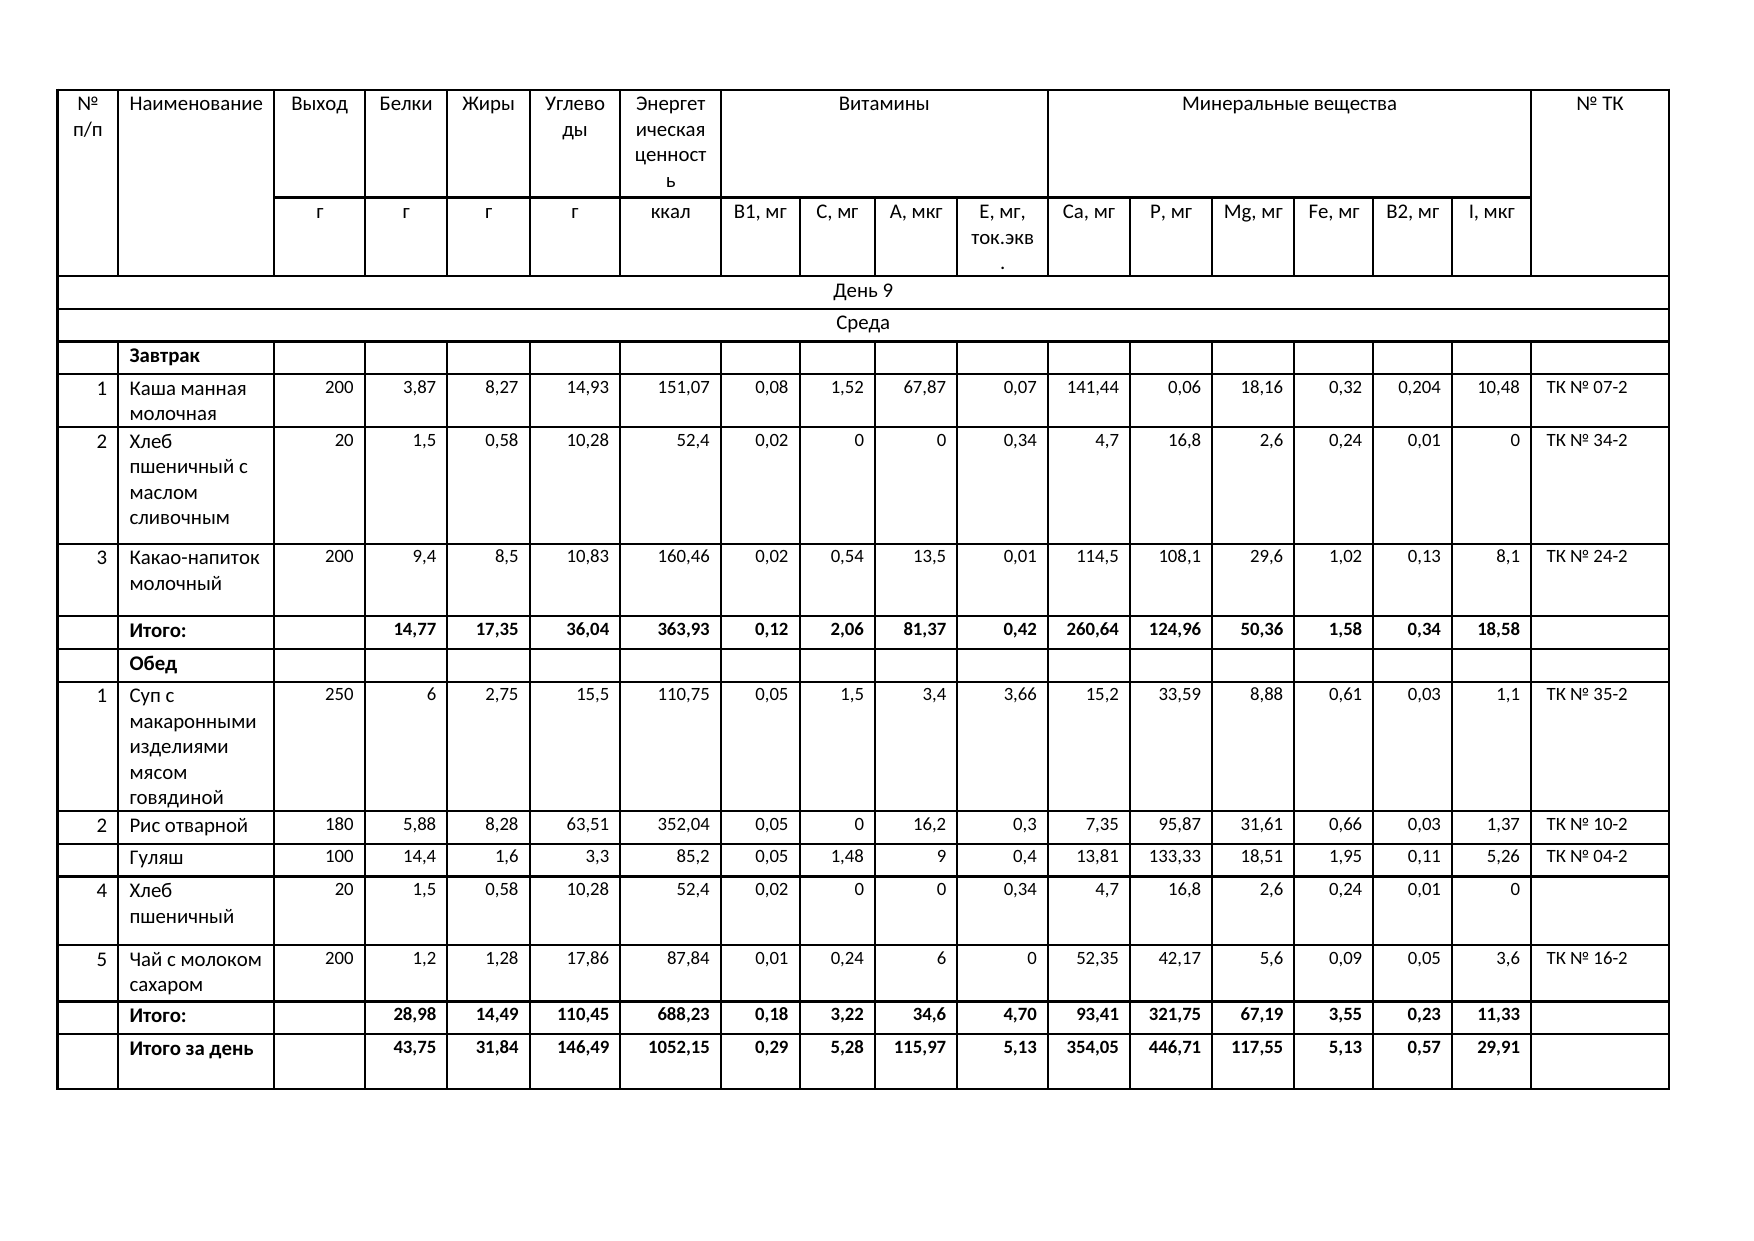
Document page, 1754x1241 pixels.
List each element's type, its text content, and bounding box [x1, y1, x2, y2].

table_cell Среда [59, 310, 1668, 340]
table_cell [366, 343, 446, 373]
table_cell [621, 650, 720, 681]
table_cell 1,52 [801, 375, 874, 426]
table_cell 0,12 [722, 617, 799, 648]
table_cell 10,48 [1453, 375, 1530, 426]
table_cell ТК № 16-2 [1532, 946, 1668, 1000]
table_cell 5,26 [1453, 845, 1530, 875]
table_header Витамины [722, 91, 1047, 196]
table_cell 15,2 [1049, 683, 1129, 810]
table_cell [59, 1035, 117, 1088]
table_cell ТК № 07-2 [1532, 375, 1668, 426]
table_cell ТК № 10-2 [1532, 812, 1668, 842]
table_cell 0,24 [801, 946, 874, 1000]
table_cell 0,11 [1374, 845, 1451, 875]
table_cell [1295, 650, 1372, 681]
table_cell 0,57 [1374, 1035, 1451, 1088]
table_cell 0,03 [1374, 683, 1451, 810]
table_cell 0 [958, 946, 1047, 1000]
table_cell 100 [275, 845, 364, 875]
table_cell 0 [801, 812, 874, 842]
table_cell 4,7 [1049, 878, 1129, 944]
table_cell 2 [59, 812, 117, 842]
table_cell 0,07 [958, 375, 1047, 426]
table_cell [1532, 650, 1668, 681]
table_cell 33,59 [1131, 683, 1211, 810]
table_cell 6 [366, 683, 446, 810]
table_cell [1295, 343, 1372, 373]
table_cell [1131, 650, 1211, 681]
table_cell 16,8 [1131, 878, 1211, 944]
table_cell День 9 [59, 277, 1668, 307]
table_cell [59, 845, 117, 875]
table_cell 110,75 [621, 683, 720, 810]
table_cell С, мг [801, 199, 874, 275]
table_cell 8,88 [1213, 683, 1293, 810]
table_cell 10,28 [531, 428, 619, 542]
table_cell 87,84 [621, 946, 720, 1000]
table_cell 31,84 [448, 1035, 529, 1088]
table_cell 50,36 [1213, 617, 1293, 648]
table_cell 0 [1453, 428, 1530, 542]
table_cell 0,08 [722, 375, 799, 426]
table_cell 3,4 [876, 683, 956, 810]
table_cell 0,58 [448, 878, 529, 944]
table_cell В1, мг [722, 199, 799, 275]
table_cell 200 [275, 946, 364, 1000]
table_cell ТК № 35-2 [1532, 683, 1668, 810]
table_cell 0,34 [958, 428, 1047, 542]
table_cell 13,5 [876, 545, 956, 615]
table_cell 0,66 [1295, 812, 1372, 842]
table_cell 115,97 [876, 1035, 956, 1088]
table_cell Гуляш [119, 845, 273, 875]
table_cell 0,01 [1374, 428, 1451, 542]
table_cell 0,13 [1374, 545, 1451, 615]
table_cell 63,51 [531, 812, 619, 842]
table_cell [1532, 1003, 1668, 1033]
table_cell 0 [876, 428, 956, 542]
table_cell [531, 650, 619, 681]
table_cell 93,41 [1049, 1003, 1129, 1033]
table_cell 3,66 [958, 683, 1047, 810]
table_cell 4,70 [958, 1003, 1047, 1033]
table_cell 0,34 [958, 878, 1047, 944]
table_cell [1131, 343, 1211, 373]
table_cell 0 [876, 878, 956, 944]
table_cell Хлеб пшеничный с маслом сливочным [119, 428, 273, 542]
table_cell 200 [275, 375, 364, 426]
table_cell [621, 343, 720, 373]
table_cell 5,88 [366, 812, 446, 842]
table_cell 0,4 [958, 845, 1047, 875]
table_cell Fe, мг [1295, 199, 1372, 275]
table_cell [275, 650, 364, 681]
table_cell Хлеб пшеничный [119, 878, 273, 944]
table_cell [1532, 617, 1668, 648]
table_cell [1532, 1035, 1668, 1088]
table_cell 1 [59, 683, 117, 810]
table_cell 7,35 [1049, 812, 1129, 842]
table_cell 0,06 [1131, 375, 1211, 426]
table_cell 34,6 [876, 1003, 956, 1033]
table_cell [958, 343, 1047, 373]
table_cell 146,49 [531, 1035, 619, 1088]
table_cell 0,01 [722, 946, 799, 1000]
table_cell 52,4 [621, 428, 720, 542]
table_cell [275, 1003, 364, 1033]
table_cell 0,05 [722, 812, 799, 842]
table_cell 31,61 [1213, 812, 1293, 842]
table_cell 2,06 [801, 617, 874, 648]
table_cell 3,22 [801, 1003, 874, 1033]
table_cell 363,93 [621, 617, 720, 648]
table_cell г [275, 199, 364, 275]
table_cell 11,33 [1453, 1003, 1530, 1033]
table_cell 0 [1453, 878, 1530, 944]
table_cell 10,83 [531, 545, 619, 615]
table_cell 0,24 [1295, 878, 1372, 944]
table_cell 0,18 [722, 1003, 799, 1033]
table_cell 1,95 [1295, 845, 1372, 875]
table_cell [1213, 343, 1293, 373]
table_cell [275, 1035, 364, 1088]
table_cell ТК № 24-2 [1532, 545, 1668, 615]
table_cell 36,04 [531, 617, 619, 648]
table_cell 133,33 [1131, 845, 1211, 875]
table_header Углеводы [531, 91, 619, 196]
table_cell 250 [275, 683, 364, 810]
table_cell [1049, 650, 1129, 681]
table_cell 18,51 [1213, 845, 1293, 875]
table_cell 8,28 [448, 812, 529, 842]
table_header № п/п [59, 91, 117, 275]
table_cell 0,02 [722, 428, 799, 542]
table_cell 352,04 [621, 812, 720, 842]
table_cell 5,13 [1295, 1035, 1372, 1088]
table_cell 0,58 [448, 428, 529, 542]
table_cell 28,98 [366, 1003, 446, 1033]
table_cell 2,6 [1213, 428, 1293, 542]
table_header Минеральные вещества [1049, 91, 1530, 196]
table_cell 29,6 [1213, 545, 1293, 615]
table_header Энергетическая ценность [621, 91, 720, 196]
table_cell Е, мг, ток.экв. [958, 199, 1047, 275]
table_cell 0,61 [1295, 683, 1372, 810]
table_cell 3,6 [1453, 946, 1530, 1000]
table_cell г [531, 199, 619, 275]
table_cell 0,204 [1374, 375, 1451, 426]
table_cell 14,49 [448, 1003, 529, 1033]
table_cell 3 [59, 545, 117, 615]
table_cell 5,13 [958, 1035, 1047, 1088]
table_cell 0 [801, 878, 874, 944]
table_cell [531, 343, 619, 373]
table_cell 29,91 [1453, 1035, 1530, 1088]
table_cell 4 [59, 878, 117, 944]
table_cell 5,6 [1213, 946, 1293, 1000]
table_cell [448, 650, 529, 681]
table_cell 160,46 [621, 545, 720, 615]
table_cell [722, 343, 799, 373]
table_cell 2 [59, 428, 117, 542]
table_cell 0,05 [722, 845, 799, 875]
table_cell Р, мг [1131, 199, 1211, 275]
table_cell 0,24 [1295, 428, 1372, 542]
table_cell [1532, 878, 1668, 944]
table_cell 200 [275, 545, 364, 615]
table_cell 114,5 [1049, 545, 1129, 615]
table_cell 42,17 [1131, 946, 1211, 1000]
table_cell 260,64 [1049, 617, 1129, 648]
table_cell 0,23 [1374, 1003, 1451, 1033]
table_cell А, мкг [876, 199, 956, 275]
table_cell г [448, 199, 529, 275]
table_cell [366, 650, 446, 681]
table_cell [801, 650, 874, 681]
table_cell 20 [275, 428, 364, 542]
table_cell 1,48 [801, 845, 874, 875]
table_cell 8,27 [448, 375, 529, 426]
table_header Выход [275, 91, 364, 196]
table_cell 1052,15 [621, 1035, 720, 1088]
table_cell 81,37 [876, 617, 956, 648]
table_cell 0,01 [958, 545, 1047, 615]
table_cell 9 [876, 845, 956, 875]
table_cell 0,42 [958, 617, 1047, 648]
table_cell 17,35 [448, 617, 529, 648]
table_cell [876, 343, 956, 373]
table_cell [1213, 650, 1293, 681]
table_cell [275, 617, 364, 648]
table_cell [1374, 343, 1451, 373]
table_cell 0,02 [722, 878, 799, 944]
table_cell 43,75 [366, 1035, 446, 1088]
table_cell Обед [119, 650, 273, 681]
table_cell 1,5 [801, 683, 874, 810]
table_cell Завтрак [119, 343, 273, 373]
table_cell [59, 617, 117, 648]
table_cell [448, 343, 529, 373]
table_cell 124,96 [1131, 617, 1211, 648]
table_cell 0,05 [722, 683, 799, 810]
table_cell 0,32 [1295, 375, 1372, 426]
table_cell 20 [275, 878, 364, 944]
table_cell 1,02 [1295, 545, 1372, 615]
table_cell 14,77 [366, 617, 446, 648]
table_cell 0,29 [722, 1035, 799, 1088]
table_cell 1,5 [366, 878, 446, 944]
table_cell [876, 650, 956, 681]
table_cell 0 [801, 428, 874, 542]
table_cell 0,54 [801, 545, 874, 615]
table_cell 1,5 [366, 428, 446, 542]
table_cell Итого: [119, 1003, 273, 1033]
table_cell 18,58 [1453, 617, 1530, 648]
table_cell 6 [876, 946, 956, 1000]
table_cell 16,8 [1131, 428, 1211, 542]
table_cell 16,2 [876, 812, 956, 842]
table_cell 8,1 [1453, 545, 1530, 615]
table_cell 0,01 [1374, 878, 1451, 944]
table_header Белки [366, 91, 446, 196]
table_cell 95,87 [1131, 812, 1211, 842]
table_cell 10,28 [531, 878, 619, 944]
table_cell ТК № 04-2 [1532, 845, 1668, 875]
table_cell 17,86 [531, 946, 619, 1000]
table_cell Рис отварной [119, 812, 273, 842]
table_cell [59, 1003, 117, 1033]
table_cell 180 [275, 812, 364, 842]
table_cell г [366, 199, 446, 275]
table_cell 0,03 [1374, 812, 1451, 842]
table_cell 1,6 [448, 845, 529, 875]
table_cell 1,28 [448, 946, 529, 1000]
table_cell 3,87 [366, 375, 446, 426]
table_cell Итого за день [119, 1035, 273, 1088]
table_cell [1453, 343, 1530, 373]
table_cell 1,37 [1453, 812, 1530, 842]
table_cell [59, 650, 117, 681]
table_cell Итого: [119, 617, 273, 648]
table_cell ккал [621, 199, 720, 275]
table_cell 141,44 [1049, 375, 1129, 426]
table_cell ТК № 34-2 [1532, 428, 1668, 542]
table_cell 1,58 [1295, 617, 1372, 648]
table_cell Какао-напиток молочный [119, 545, 273, 615]
table_cell 688,23 [621, 1003, 720, 1033]
table_cell 108,1 [1131, 545, 1211, 615]
table_cell 67,19 [1213, 1003, 1293, 1033]
table_cell 13,81 [1049, 845, 1129, 875]
table_cell [275, 343, 364, 373]
table_header Наименование [119, 91, 273, 275]
table_header Жиры [448, 91, 529, 196]
table_cell 110,45 [531, 1003, 619, 1033]
table_cell 67,87 [876, 375, 956, 426]
table_cell 2,75 [448, 683, 529, 810]
table_cell [59, 343, 117, 373]
table_cell [958, 650, 1047, 681]
table_cell 15,5 [531, 683, 619, 810]
table_cell 85,2 [621, 845, 720, 875]
table_cell 321,75 [1131, 1003, 1211, 1033]
table_cell 52,4 [621, 878, 720, 944]
table_cell I, мкг [1453, 199, 1530, 275]
table_cell Чай с молоком сахаром [119, 946, 273, 1000]
table_cell В2, мг [1374, 199, 1451, 275]
table_cell 18,16 [1213, 375, 1293, 426]
table_cell 9,4 [366, 545, 446, 615]
table_cell 5,28 [801, 1035, 874, 1088]
table_cell 1 [59, 375, 117, 426]
table_cell 3,55 [1295, 1003, 1372, 1033]
table_cell Суп с макаронными изделиями мясом говядиной [119, 683, 273, 810]
table_cell 4,7 [1049, 428, 1129, 542]
table_cell Са, мг [1049, 199, 1129, 275]
table_cell 14,93 [531, 375, 619, 426]
table_cell 14,4 [366, 845, 446, 875]
table_cell 5 [59, 946, 117, 1000]
table_cell 0,05 [1374, 946, 1451, 1000]
table_cell 446,71 [1131, 1035, 1211, 1088]
table_header № ТК [1532, 91, 1668, 275]
table_cell 117,55 [1213, 1035, 1293, 1088]
table_cell [1532, 343, 1668, 373]
table_cell 8,5 [448, 545, 529, 615]
table_cell 0,3 [958, 812, 1047, 842]
table_cell 0,34 [1374, 617, 1451, 648]
table_cell 0,09 [1295, 946, 1372, 1000]
table_cell 3,3 [531, 845, 619, 875]
table_cell 354,05 [1049, 1035, 1129, 1088]
table_cell 1,2 [366, 946, 446, 1000]
table_cell 52,35 [1049, 946, 1129, 1000]
table_cell [1049, 343, 1129, 373]
table_cell Каша манная молочная [119, 375, 273, 426]
table_cell [1453, 650, 1530, 681]
table_cell [1374, 650, 1451, 681]
table_cell Mg, мг [1213, 199, 1293, 275]
table_cell 2,6 [1213, 878, 1293, 944]
table_cell [722, 650, 799, 681]
table_cell [801, 343, 874, 373]
table_cell 0,02 [722, 545, 799, 615]
table_cell 1,1 [1453, 683, 1530, 810]
table_cell 151,07 [621, 375, 720, 426]
